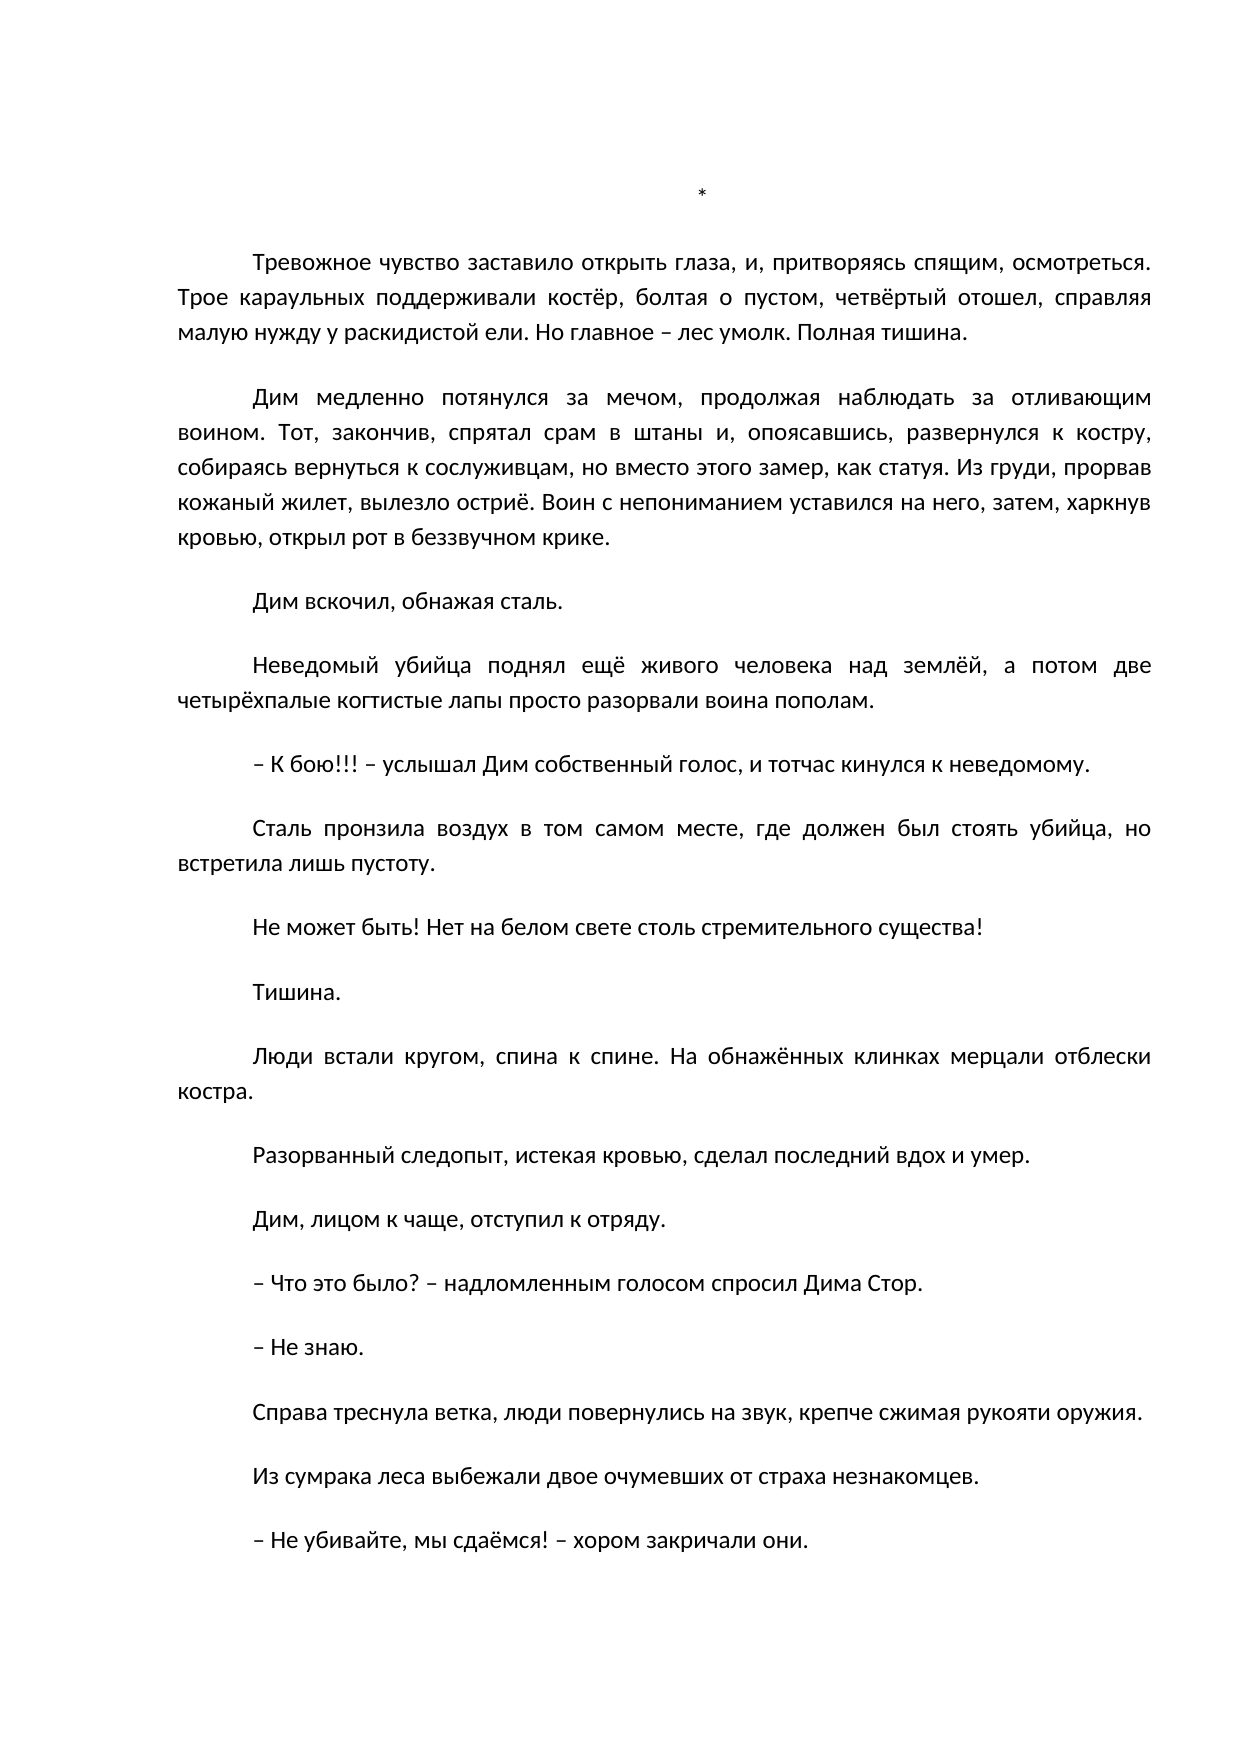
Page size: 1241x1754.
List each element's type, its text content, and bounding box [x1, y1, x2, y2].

text Тревожное чувство заставило открыть глаза, и, притворяясь спящим, осмотреться. Трое караульных поддерживали костёр, болтая о пустом, четвёртый отошел, справляя малую нужду у раскидистой ели. Но главное – лес умолк. Полная тишина. [177, 246, 1152, 347]
text Дим медленно потянулся за мечом, продолжая наблюдать за отливающим воином. Тот, закончив, спрятал срам в штаны и, опоясавшись, развернулся к костру, собираясь вернуться к сослуживцам, но вместо этого замер, как статуя. Из груди, прорвав кожаный жилет, вылезло остриё. Воин с непониманием уставился на него, затем, харкнув кровью, открыл рот в беззвучном крике. [177, 381, 1152, 551]
text Сталь пронзила воздух в том самом месте, где должен был стоять убийца, но встретила лишь пустоту. [177, 812, 1152, 878]
text Дим, лицом к чаще, отступил к отряду. [177, 1203, 1152, 1234]
text Справа треснула ветка, люди повернулись на звук, крепче сжимая рукояти оружия. [177, 1396, 1152, 1426]
text * [177, 182, 1152, 213]
text – Не знаю. [177, 1331, 1152, 1362]
text Разорванный следопыт, истекая кровью, сделал последний вдох и умер. [177, 1139, 1152, 1169]
text – Не убивайте, мы сдаёмся! – хором закричали они. [177, 1524, 1152, 1554]
text – К бою!!! – услышал Дим собственный голос, и тотчас кинулся к неведомому. [177, 748, 1152, 779]
text Из сумрака леса выбежали двое очумевших от страха незнакомцев. [177, 1460, 1152, 1490]
text Не может быть! Нет на белом свете столь стремительного существа! [177, 911, 1152, 942]
text Тишина. [177, 976, 1152, 1006]
text Люди встали кругом, спина к спине. На обнажённых клинках мерцали отблески костра. [177, 1040, 1152, 1105]
text Дим вскочил, обнажая сталь. [177, 585, 1152, 615]
text Неведомый убийца поднял ещё живого человека над землёй, а потом две четырёхпалые когтистые лапы просто разорвали воина пополам. [177, 649, 1152, 714]
text – Что это было? – надломленным голосом спросил Дима Стор. [177, 1267, 1152, 1298]
